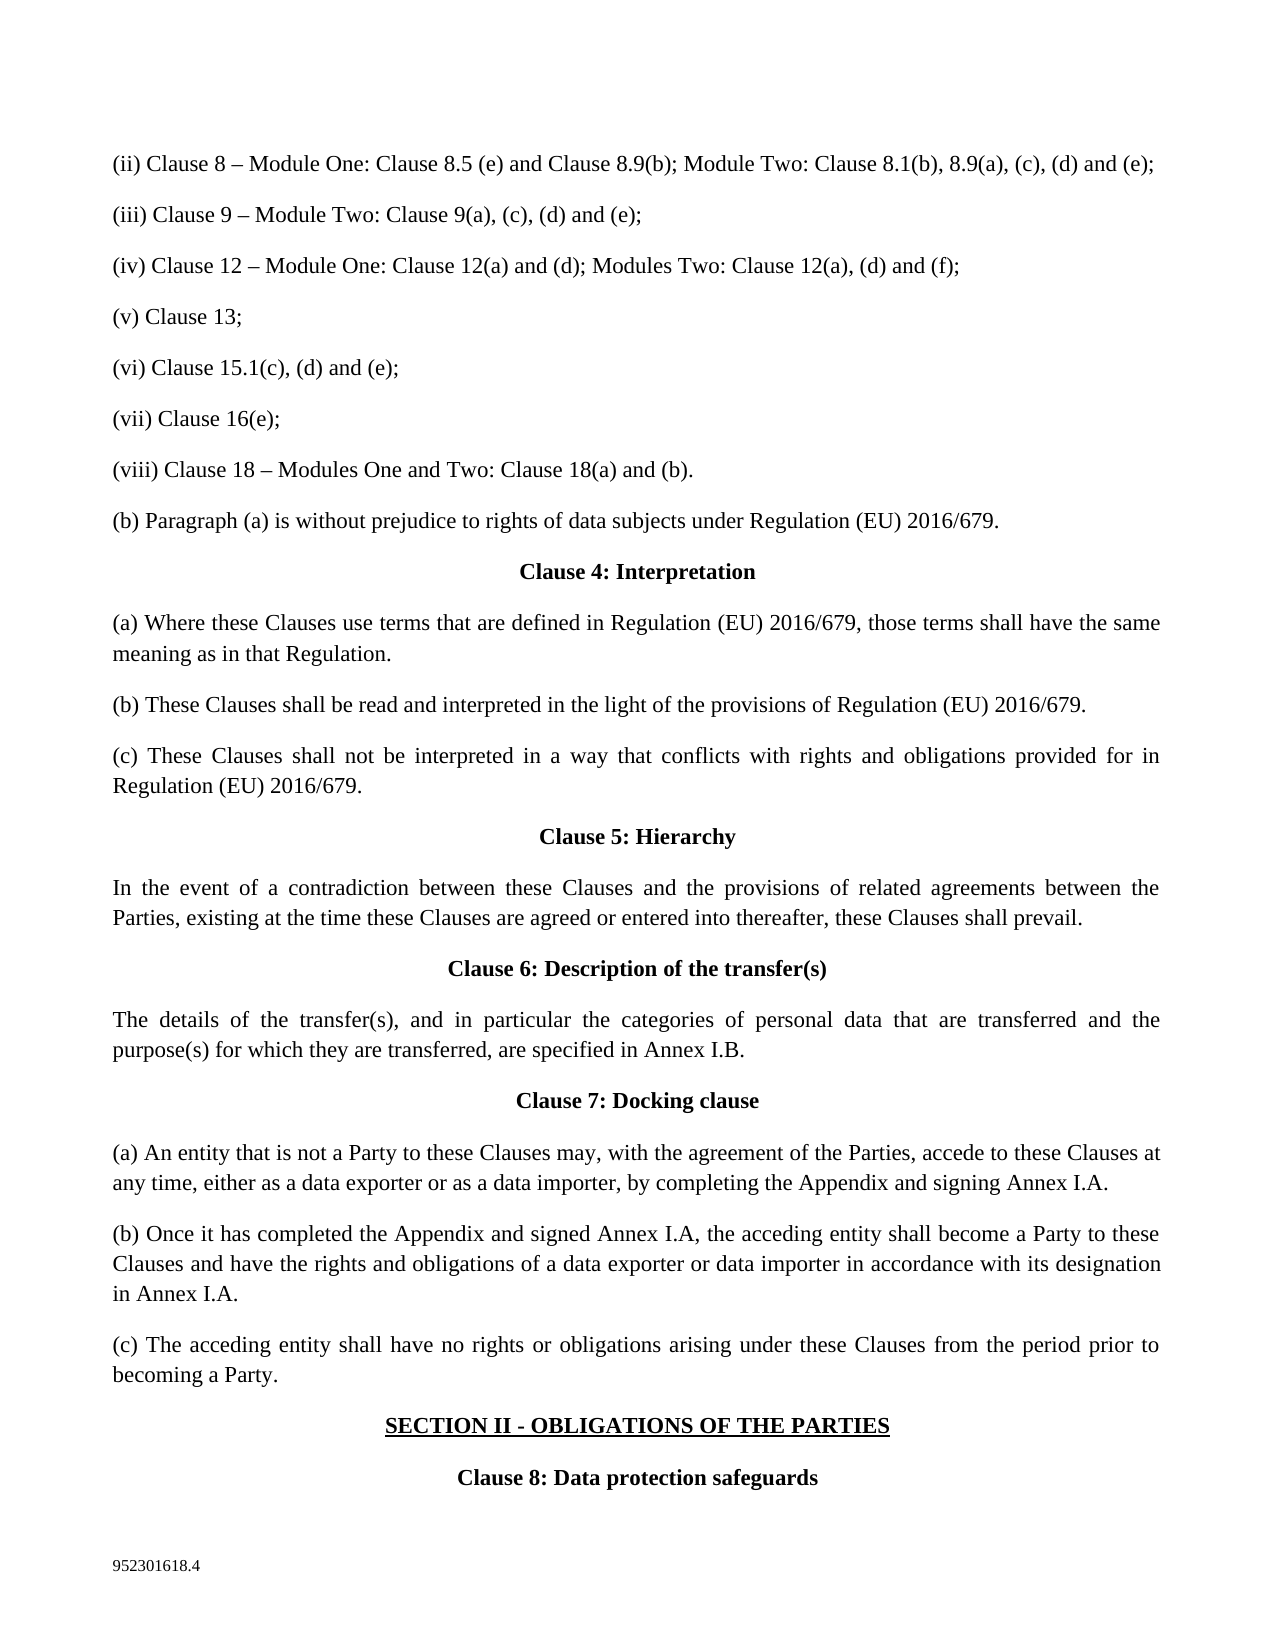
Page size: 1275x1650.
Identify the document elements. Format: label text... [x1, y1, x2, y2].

text SECTION II - OBLIGATIONS OF THE PARTIES [112, 1412, 1162, 1439]
text (a) Where these Clauses use terms that are defined in Regulation (EU) 2016/679, those terms shall have the same meaning as in that Regulation. [112, 609, 1162, 666]
text (vii) Clause 16(e); [112, 405, 1162, 432]
text (v) Clause 13; [112, 303, 1162, 329]
text (iv) Clause 12 – Module One: Clause 12(a) and (d); Modules Two: Clause 12(a), (d) and (f); [112, 252, 1162, 278]
text (iii) Clause 9 – Module Two: Clause 9(a), (c), (d) and (e); [112, 201, 1162, 227]
text Clause 4: Interpretation [112, 558, 1162, 585]
text Clause 7: Docking clause [112, 1087, 1162, 1114]
text Clause 8: Data protection safeguards [112, 1463, 1162, 1490]
text (ii) Clause 8 – Module One: Clause 8.5 (e) and Clause 8.9(b); Module Two: Clause 8.1(b), 8.9(a), (c), (d) and (e); [112, 150, 1162, 176]
text (c) The acceding entity shall have no rights or obligations arising under these Clauses from the period prior to becoming a Party. [112, 1331, 1162, 1388]
text (a) An entity that is not a Party to these Clauses may, with the agreement of the Parties, accede to these Clauses at any time, either as a data exporter or as a data importer, by completing the Appendix and signing Annex I.A. [112, 1138, 1162, 1195]
text (b) Once it has completed the Appendix and signed Annex I.A, the acceding entity shall become a Party to these Clauses and have the rights and obligations of a data exporter or data importer in accordance with its designation in Annex I.A. [112, 1220, 1162, 1307]
text (b) Paragraph (a) is without prejudice to rights of data subjects under Regulation (EU) 2016/679. [112, 507, 1162, 534]
text (viii) Clause 18 – Modules One and Two: Clause 18(a) and (b). [112, 456, 1162, 483]
text In the event of a contradiction between these Clauses and the provisions of related agreements between the Parties, existing at the time these Clauses are agreed or entered into thereafter, these Clauses shall prevail. [112, 874, 1162, 931]
text The details of the transfer(s), and in particular the categories of personal data that are transferred and the purpose(s) for which they are transferred, are specified in Annex I.B. [112, 1006, 1162, 1063]
text Clause 5: Hierarchy [112, 823, 1162, 849]
text (b) These Clauses shall be read and interpreted in the light of the provisions of Regulation (EU) 2016/679. [112, 691, 1162, 717]
text (vi) Clause 15.1(c), (d) and (e); [112, 354, 1162, 381]
text (c) These Clauses shall not be interpreted in a way that conflicts with rights and obligations provided for in Regulation (EU) 2016/679. [112, 742, 1162, 798]
text Clause 6: Description of the transfer(s) [112, 955, 1162, 982]
